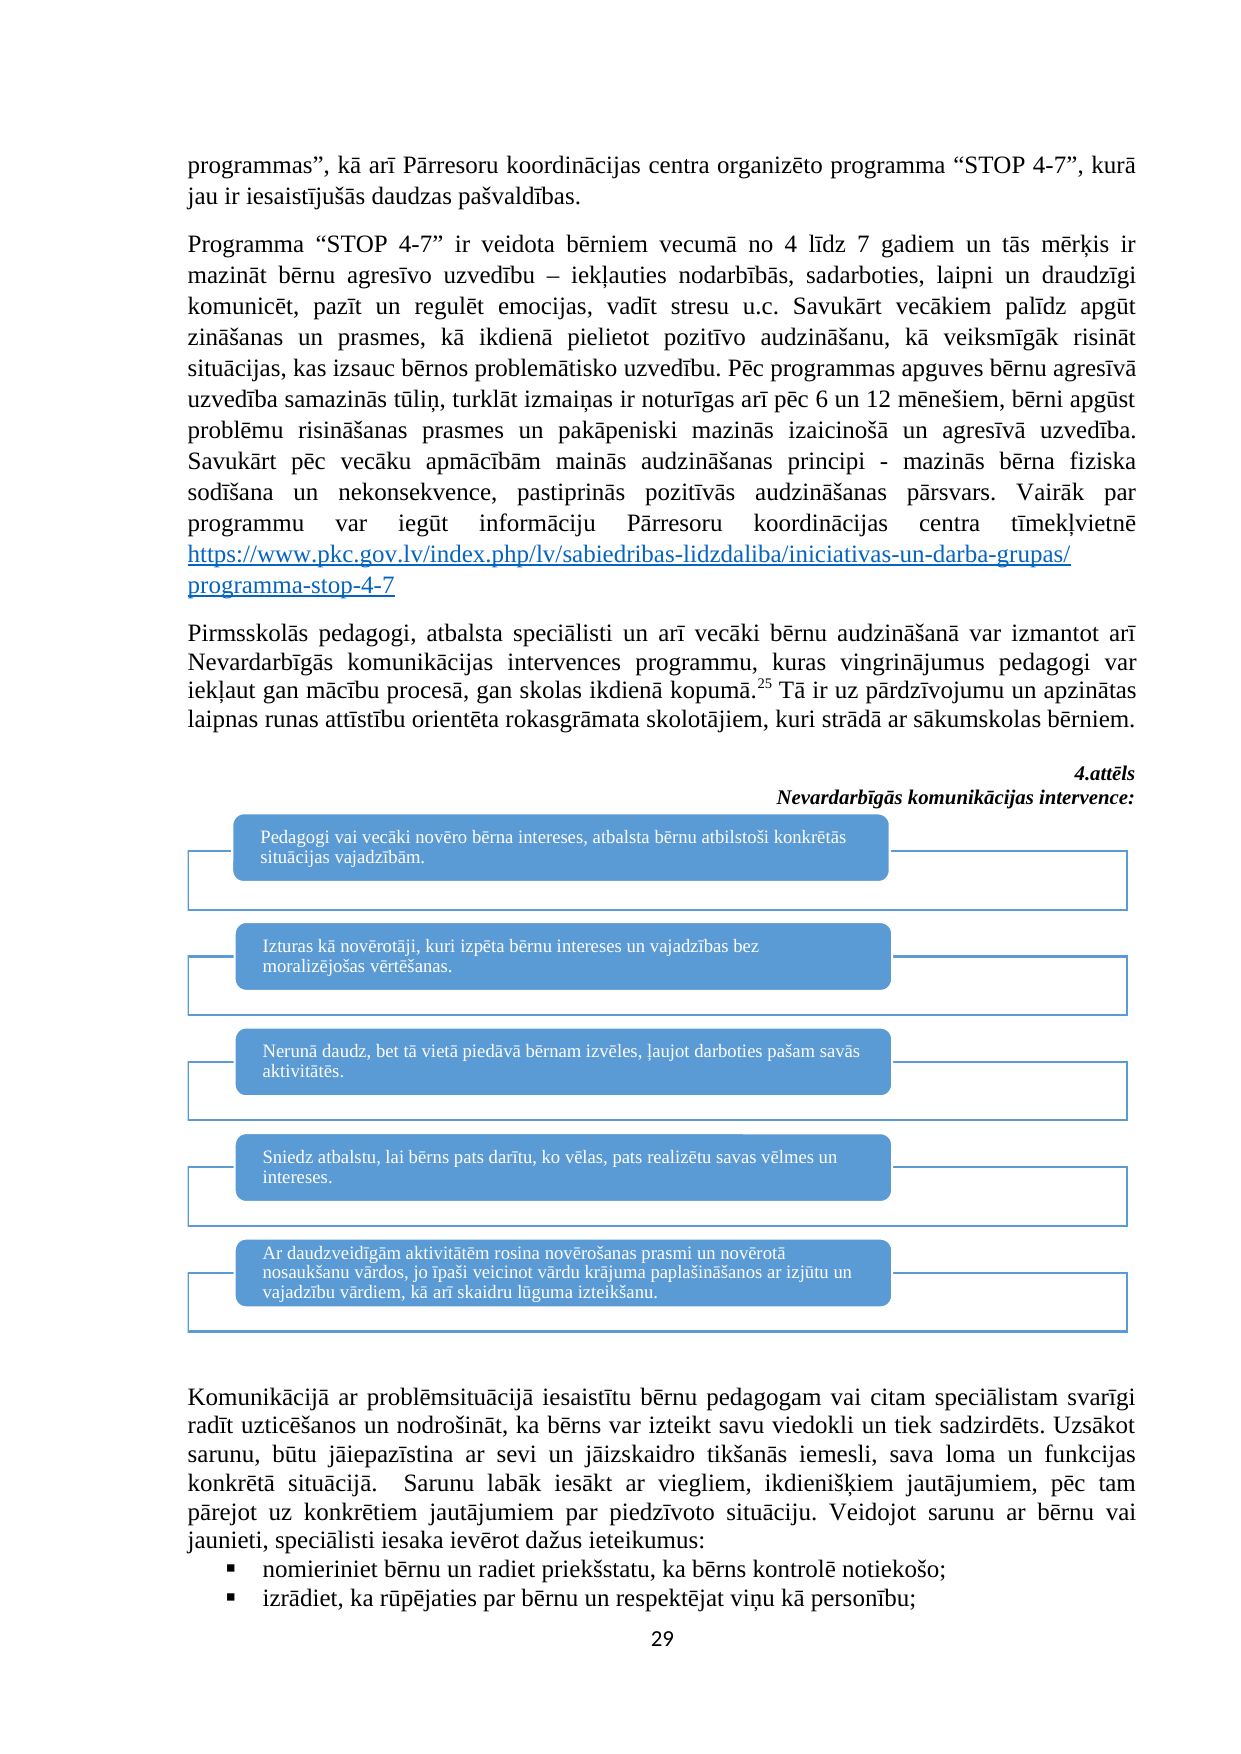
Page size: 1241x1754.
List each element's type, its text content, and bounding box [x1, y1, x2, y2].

list nomieriniet bērnu un radiet priekšstatu, ka bērns kontrolē notiekošo; [225, 1554, 1137, 1583]
text Pirmsskolās pedagogi, atbalsta speciālisti un arī vecāki bērnu audzināšanā var izmantot arī Nevardarbīgās komunikācijas intervences programmu, kuras vingrinājumus pedagogi var iekļaut gan mācību procesā, gan skolas ikdienā kopumā. Tā ir uz pārdzīvojumu un apzinātas laipnas runas attīstību orientēta rokasgrāmata skolotājiem, kuri strādā ar sākumskolas bērniem. [187, 618, 1137, 733]
text Nevardarbīgās komunikācijas intervence: [187, 785, 1137, 809]
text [187, 150, 1137, 210]
text Programma “STOP 4-7” ir veidota bērniem vecumā no 4 līdz 7 gadiem un tās mērķis ir mazināt bērnu agresīvo uzvedību – iekļauties nodarbībās, sadarboties, laipni un draudzīgi komunicēt, pazīt un regulēt emocijas, vadīt stresu u.c. Savukārt vecākiem palīdz apgūt zināšanas un prasmes, kā ikdienā pielietot pozitīvo audzināšanu, kā veiksmīgāk risināt situācijas, kas izsauc bērnos problemātisko uzvedību. Pēc programmas apguves bērnu agresīvā uzvedība samazinās tūliņ, turklāt izmaiņas ir noturīgas arī pēc 6 un 12 mēnešiem, bērni apgūst problēmu risināšanas prasmes un pakāpeniski mazinās izaicinošā un agresīvā uzvedība. Savukārt pēc vecāku apmācībām mainās audzināšanas principi - mazinās bērna fiziska sodīšana un nekonsekvence, pastiprinās pozitīvās audzināšanas pārsvars. Vairāk par programmu var iegūt informāciju Pārresoru koordinācijas centra tīmekļvietnē https://www.pkc.gov.lv/index.php/lv/sabiedribas-lidzdaliba/iniciativas-un-darba-grupas/programma-stop-4-7 [187, 229, 1137, 599]
text 4.attēls [187, 761, 1137, 785]
text Komunikācijā ar problēmsituācijā iesaistītu bērnu pedagogam vai citam speciālistam svarīgi radīt uzticēšanos un nodrošināt, ka bērns var izteikt savu viedokli un tiek sadzirdēts. Uzsākot sarunu, būtu jāiepazīstina ar sevi un jāizskaidro tikšanās iemesli, sava loma un funkcijas konkrētā situācijā. Sarunu labāk iesākt ar viegliem, ikdienišķiem jautājumiem, pēc tam pārejot uz konkrētiem jautājumiem par piedzīvoto situāciju. Veidojot sarunu ar bērnu vai jaunieti, speciālisti iesaka ievērot dažus ieteikumus: [187, 1382, 1137, 1554]
list izrādiet, ka rūpējaties par bērnu un respektējat viņu kā personību; [225, 1583, 1137, 1612]
